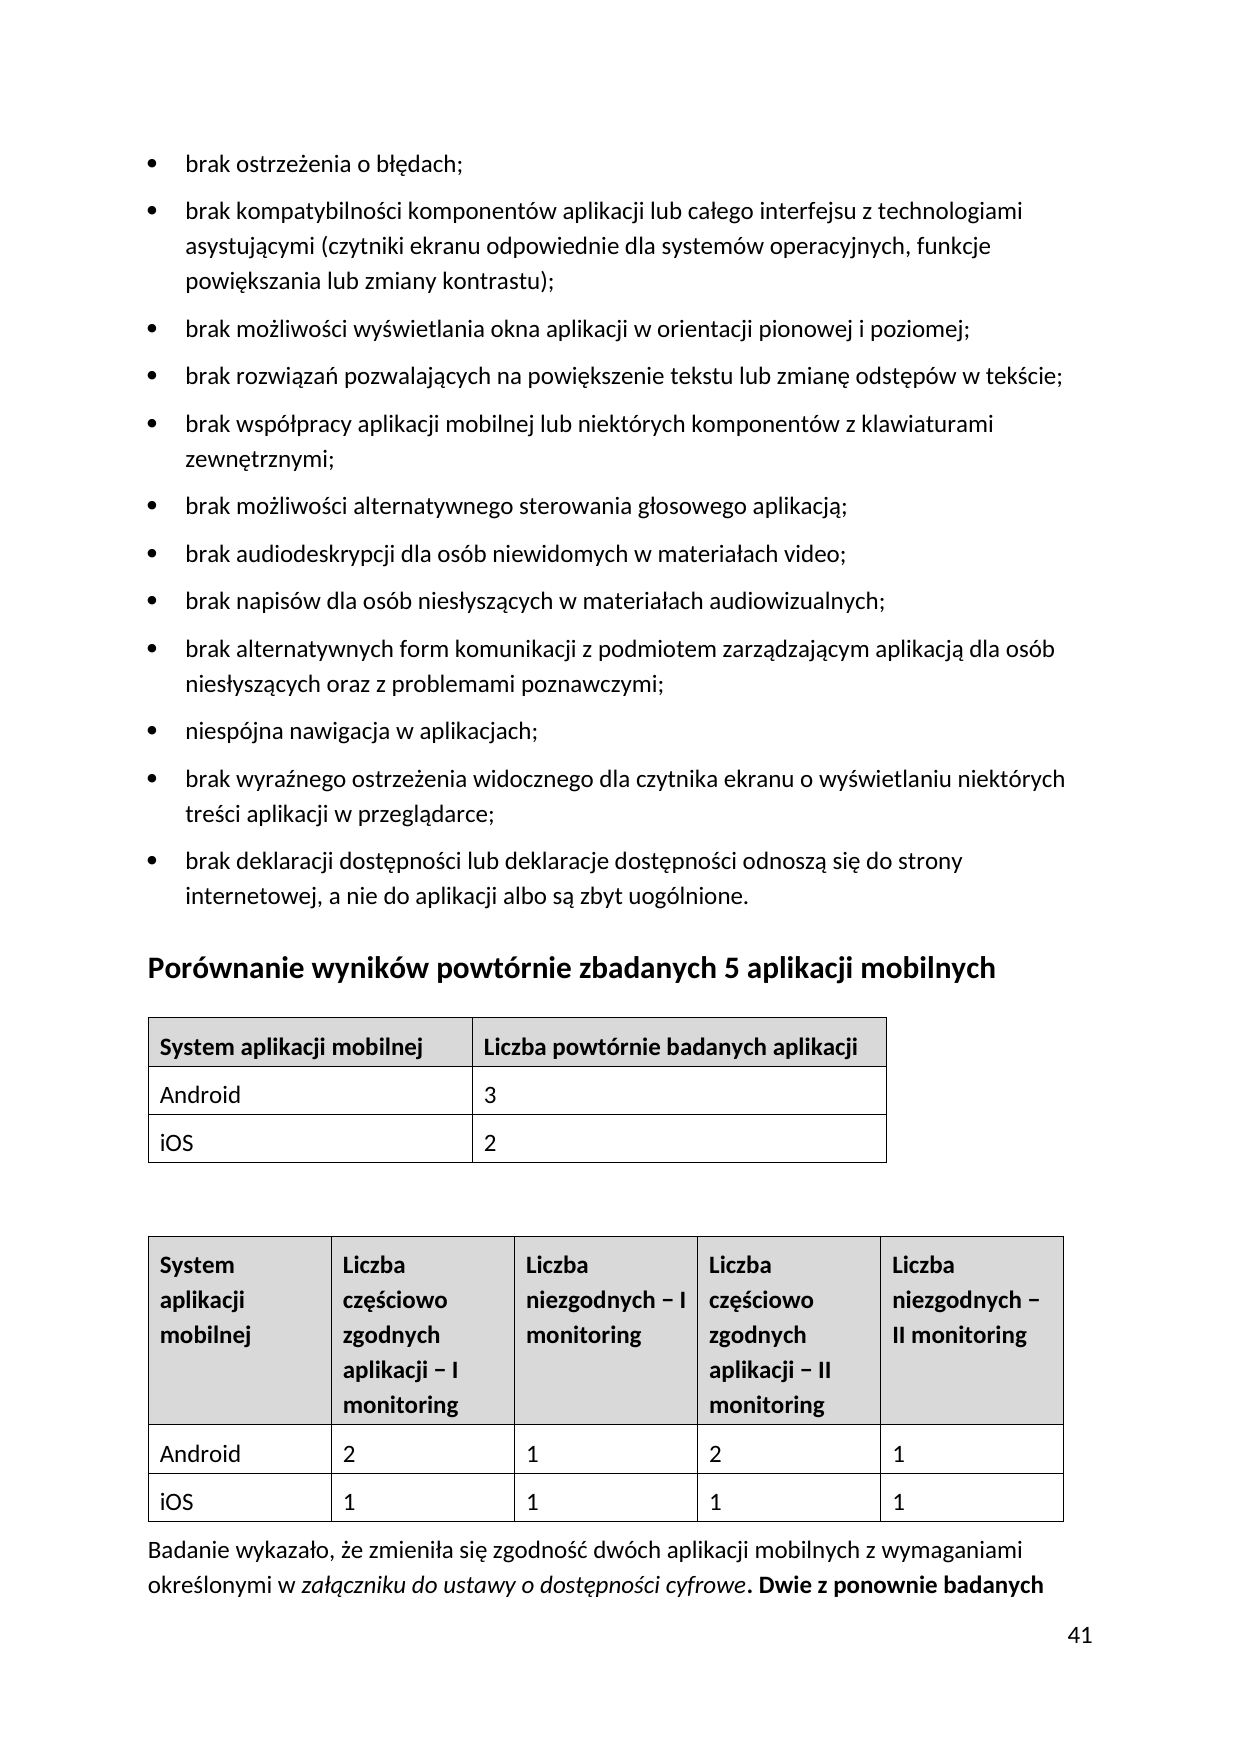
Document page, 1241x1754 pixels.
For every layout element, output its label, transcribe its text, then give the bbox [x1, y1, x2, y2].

table_cell iOS [149, 1115, 472, 1162]
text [148, 1534, 1092, 1600]
table_cell 1 [515, 1425, 697, 1472]
table_cell 1 [881, 1425, 1063, 1472]
table_cell 1 [698, 1474, 880, 1521]
table_cell 3 [473, 1067, 886, 1114]
table_header System aplikacji mobilnej [149, 1237, 331, 1424]
list brak deklaracji dostępności lub deklaracje dostępności odnoszą się do strony internetowej, a nie do aplikacji albo są zbyt uogólnione. [148, 845, 1092, 911]
list brak napisów dla osób niesłyszących w materiałach audiowizualnych; [148, 585, 1092, 616]
list brak audiodeskrypcji dla osób niewidomych w materiałach video; [148, 538, 1092, 568]
table_cell 1 [881, 1474, 1063, 1521]
table_header Liczba niezgodnych − II monitoring [881, 1237, 1063, 1424]
table_cell 2 [332, 1425, 514, 1472]
list brak ostrzeżenia o błędach; [148, 148, 1092, 178]
table_header Liczba częściowo zgodnych aplikacji − I monitoring [332, 1237, 514, 1424]
table_cell 2 [698, 1425, 880, 1472]
table_cell Android [149, 1067, 472, 1114]
list brak współpracy aplikacji mobilnej lub niektórych komponentów z klawiaturami zewnętrznymi; [148, 408, 1092, 473]
list brak wyraźnego ostrzeżenia widocznego dla czytnika ekranu o wyświetlaniu niektórych treści aplikacji w przeglądarce; [148, 763, 1092, 828]
table_cell Android [149, 1425, 331, 1472]
table_cell 1 [332, 1474, 514, 1521]
list brak możliwości alternatywnego sterowania głosowego aplikacją; [148, 490, 1092, 521]
table_cell 1 [515, 1474, 697, 1521]
table_header Liczba powtórnie badanych aplikacji [473, 1018, 886, 1066]
table_header Liczba niezgodnych − I monitoring [515, 1237, 697, 1424]
list niespójna nawigacja w aplikacjach; [148, 715, 1092, 746]
table_cell iOS [149, 1474, 331, 1521]
list brak możliwości wyświetlania okna aplikacji w orientacji pionowej i poziomej; [148, 313, 1092, 343]
table_cell 2 [473, 1115, 886, 1162]
table_header Liczba częściowo zgodnych aplikacji − II monitoring [698, 1237, 880, 1424]
list brak alternatywnych form komunikacji z podmiotem zarządzającym aplikacją dla osób niesłyszących oraz z problemami poznawczymi; [148, 633, 1092, 698]
table_header System aplikacji mobilnej [149, 1018, 472, 1066]
list brak kompatybilności komponentów aplikacji lub całego interfejsu z technologiami asystującymi (czytniki ekranu odpowiednie dla systemów operacyjnych, funkcje powiększania lub zmiany kontrastu); [148, 195, 1092, 296]
list brak rozwiązań pozwalających na powiększenie tekstu lub zmianę odstępów w tekście; [148, 360, 1092, 391]
subtitle Porównanie wyników powtórnie zbadanych 5 aplikacji mobilnych [148, 948, 1092, 987]
